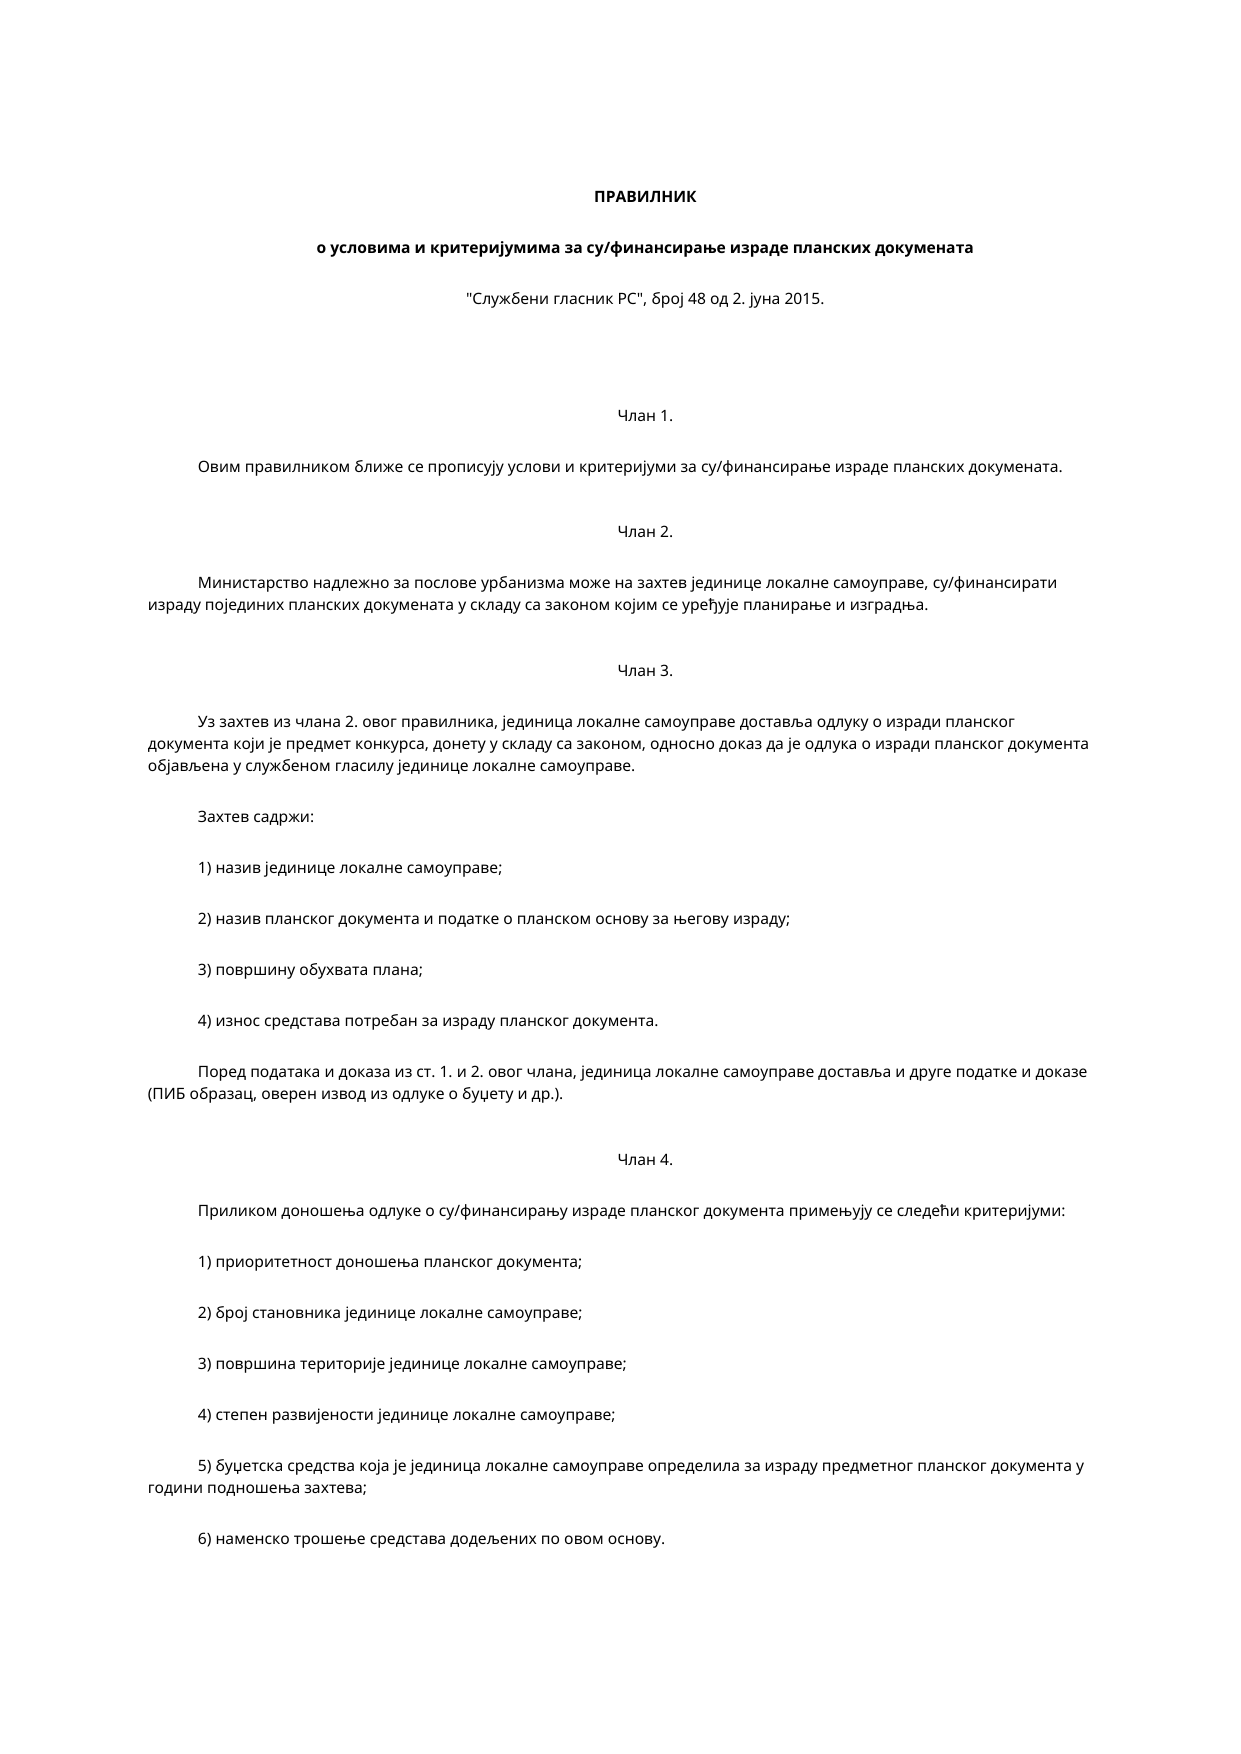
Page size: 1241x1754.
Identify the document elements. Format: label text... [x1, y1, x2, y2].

text Члан 1. [148, 404, 1093, 426]
text Овим правилником ближе се прописују услови и критеријуми за су/финансирање израде планских докумената. [148, 455, 1093, 477]
text Поред података и доказа из ст. 1. и 2. овог члана, јединица локалне самоуправе доставља и друге податке и доказе (ПИБ образац, оверен извод из одлуке о буџету и др.). [148, 1060, 1093, 1104]
text Члан 3. [148, 659, 1093, 681]
text "Службени гласник РС", број 48 од 2. јуна 2015. [148, 287, 1093, 309]
text 3) површину обухвата плана; [148, 958, 1093, 980]
text Приликом доношења одлуке о су/финансирању израде планског документа примењују се следећи критеријуми: [148, 1199, 1093, 1221]
text 5) буџетска средства која је јединица локалне самоуправе определила за израду предметног планског документа у години подношења захтева; [148, 1454, 1093, 1498]
text 3) површина територије јединице локалне самоуправе; [148, 1352, 1093, 1374]
text Уз захтев из члана 2. овог правилника, јединица локалне самоуправе доставља одлуку о изради планског документа који је предмет конкурса, донету у складу са законом, односно доказ да је одлука о изради планског документа објављена у службеном гласилу јединице локалне самоуправе. [148, 710, 1093, 776]
text Министарство надлежно за послове урбанизма може на захтев јединице локалне самоуправе, су/финансирати израду појединих планских докумената у складу са законом којим се уређује планирање и изградња. [148, 572, 1093, 615]
text Захтев садржи: [148, 805, 1093, 827]
text 1) назив јединице локалне самоуправе; [148, 856, 1093, 878]
text 6) наменско трошење средстава додељених по овом основу. [148, 1527, 1093, 1549]
text ПРАВИЛНИК [148, 185, 1093, 207]
text Члан 4. [148, 1148, 1093, 1169]
text 1) приоритетност доношења планског документа; [148, 1250, 1093, 1272]
text 4) износ средстава потребан за израду планског документа. [148, 1009, 1093, 1031]
text 2) број становника јединице локалне самоуправе; [148, 1301, 1093, 1323]
text о условима и критеријумима за су/финансирање израде планских докумената [148, 236, 1093, 258]
text Члан 2. [148, 521, 1093, 542]
text 4) степен развијености јединице локалне самоуправе; [148, 1403, 1093, 1425]
text 2) назив планског документа и податке о планском основу за његову израду; [148, 907, 1093, 929]
